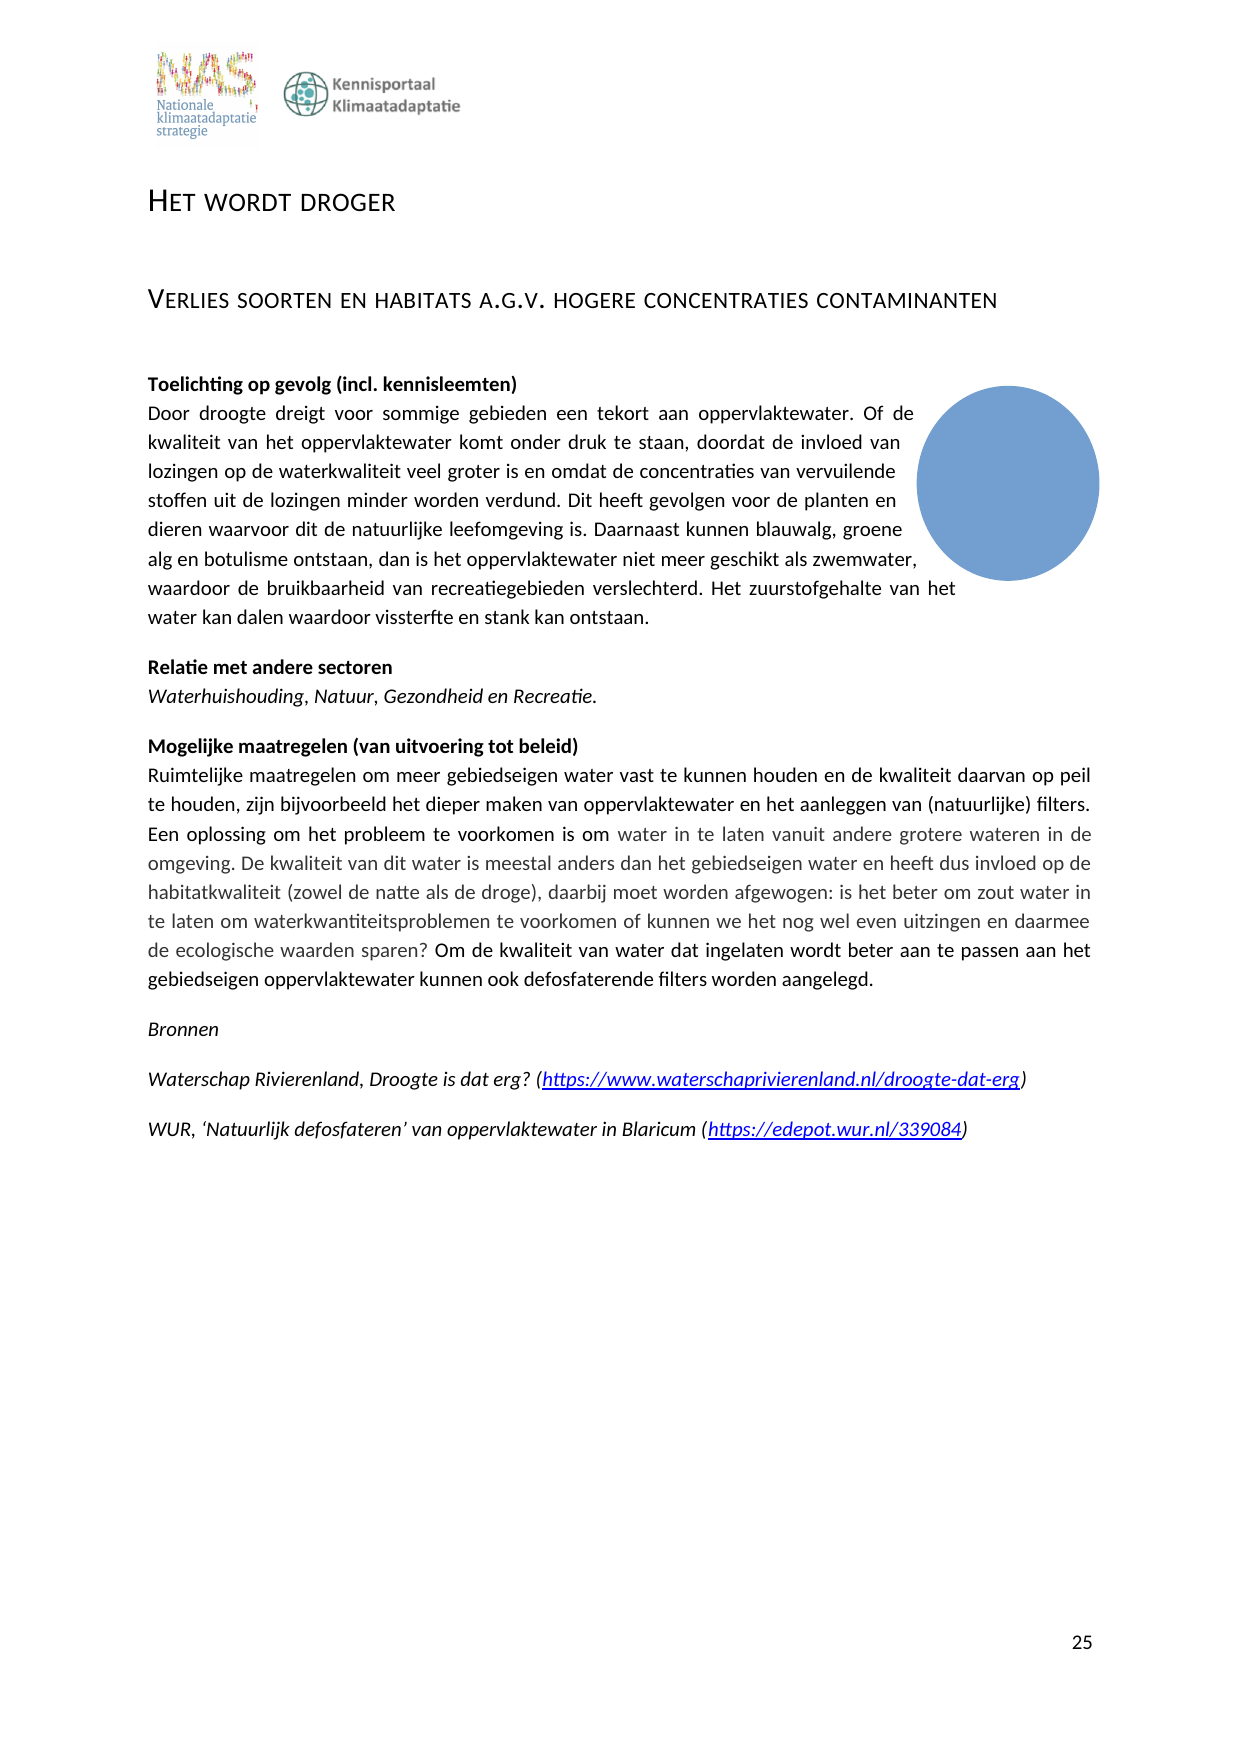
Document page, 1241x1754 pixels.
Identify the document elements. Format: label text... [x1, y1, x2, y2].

text Toelichting op gevolg (incl. kennisleemten) Door droogte dreigt voor sommige gebieden een tekort aan oppervlaktewater. Of de kwaliteit van het oppervlaktewater komt onder druk te staan, doordat de invloed van lozingen op de waterkwaliteit veel groter is en omdat de concentraties van vervuilende stoffen uit de lozingen minder worden verdund. Dit heeft gevolgen voor de planten en dieren waarvoor dit de natuurlijke leefomgeving is. Daarnaast kunnen blauwalg, groene alg en botulisme ontstaan, dan is het oppervlaktewater niet meer geschikt als zwemwater, waardoor de bruikbaarheid van recreatiegebieden verslechterd. Het zuurstofgehalte van het water kan dalen waardoor vissterfte en stank kan ontstaan. [148, 371, 1093, 629]
text Mogelijke maatregelen (van uitvoering tot beleid) Ruimtelijke maatregelen om meer gebiedseigen water vast te kunnen houden en de kwaliteit daarvan op peil te houden, zijn bijvoorbeeld het dieper maken van oppervlaktewater en het aanleggen van (natuurlijke) filters. Een oplossing om het probleem te voorkomen is om water in te laten vanuit andere grotere wateren in de omgeving. De kwaliteit van dit water is meestal anders dan het gebiedseigen water en heeft dus invloed op de habitatkwaliteit (zowel de natte als de droge), daarbij moet worden afgewogen: is het beter om zout water in te laten om waterkwantiteitsproblemen te voorkomen of kunnen we het nog wel even uitzingen en daarmee de ecologische waarden sparen? Om de kwaliteit van water dat ingelaten wordt beter aan te passen aan het gebiedseigen oppervlaktewater kunnen ook defosfaterende filters worden aangelegd. [148, 733, 1093, 992]
picture [154, 42, 261, 149]
subtitle Verlies soorten en habitats a.g.v. hogere concentraties contaminanten [148, 280, 1093, 315]
text Waterschap Rivierenland, Droogte is dat erg? (https://www.waterschaprivierenland.nl/droogte-dat-erg) [148, 1067, 1093, 1092]
text Bronnen [148, 1017, 1093, 1042]
text Relatie met andere sectoren Waterhuishouding, Natuur, Gezondheid en Recreatie. [148, 654, 1093, 709]
picture [280, 66, 463, 122]
subtitle Het wordt droger [148, 179, 1093, 219]
text WUR, ‘Natuurlijk defosfateren’ van oppervlaktewater in Blaricum (https://edepot.wur.nl/339084) [148, 1117, 1093, 1142]
